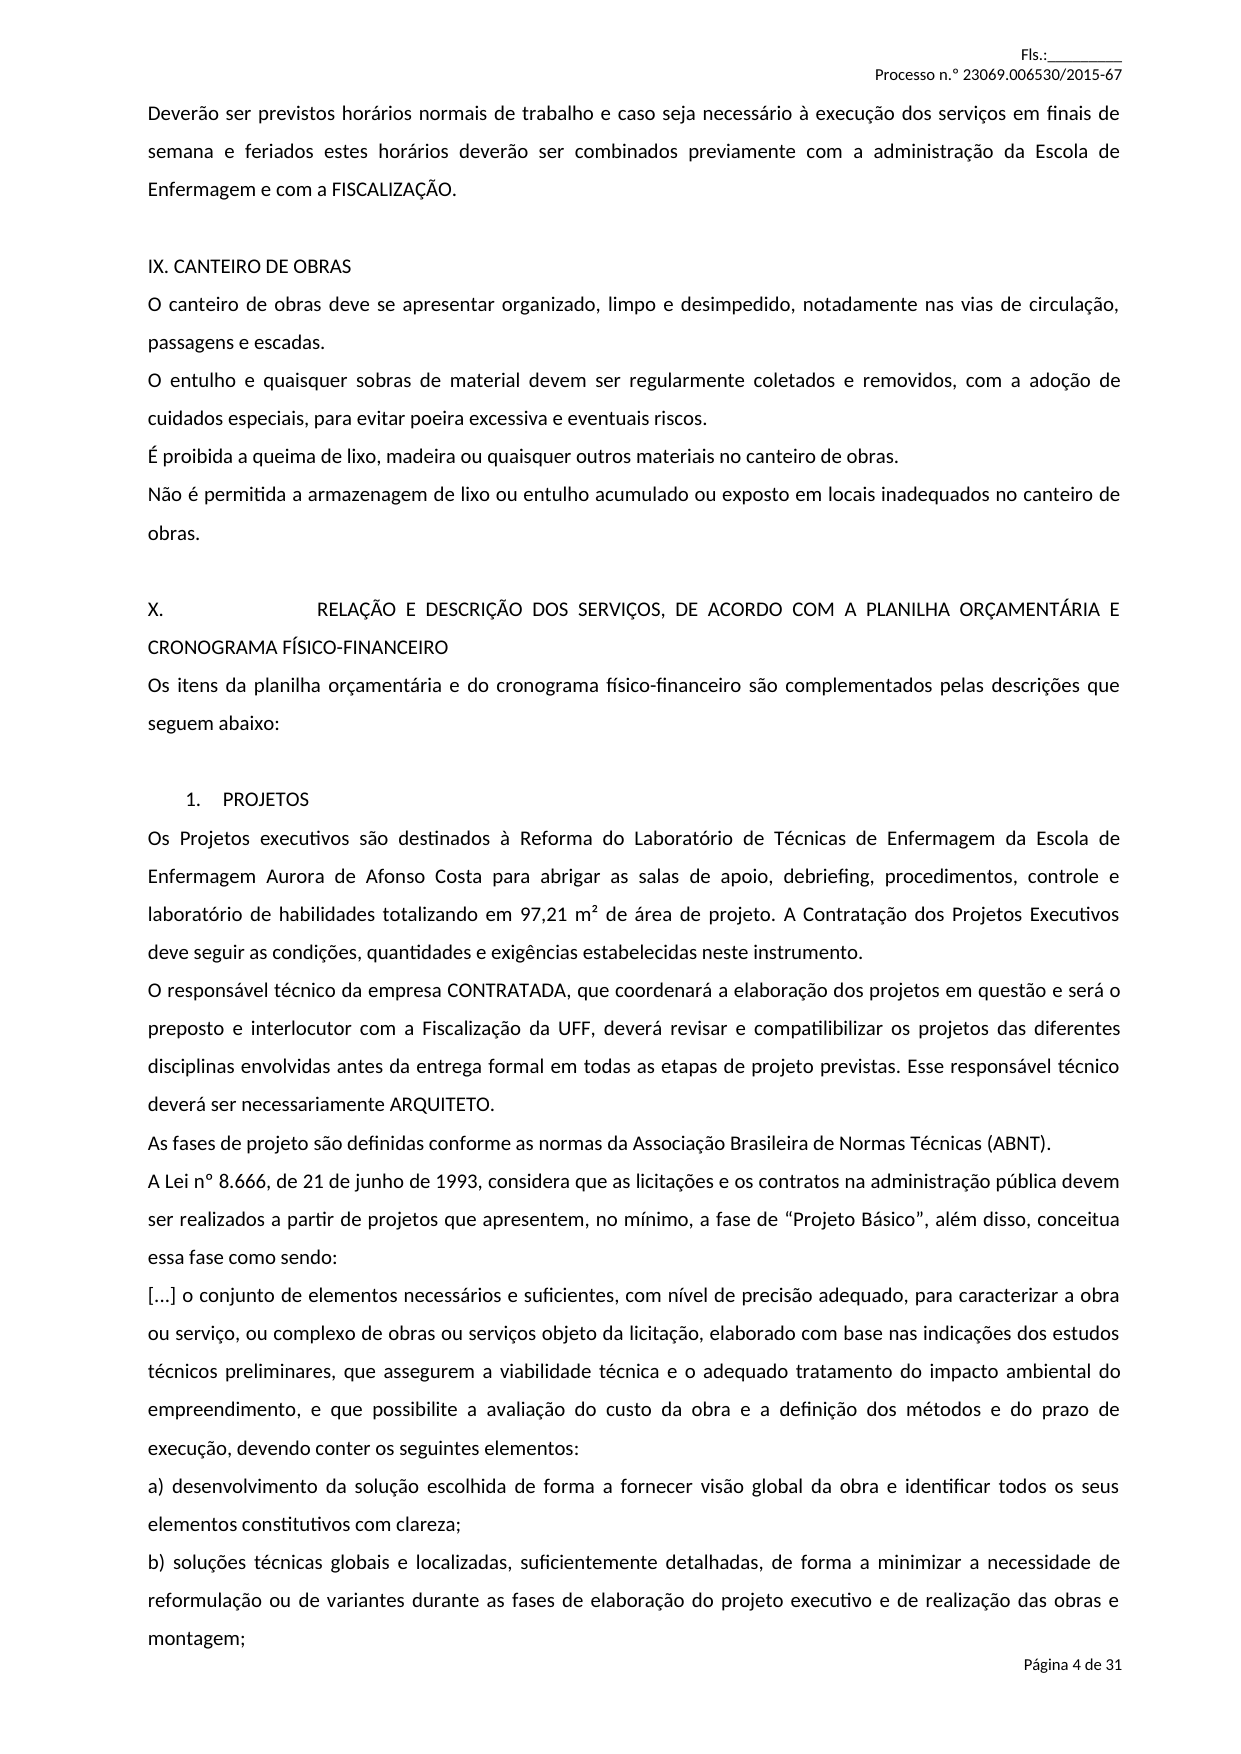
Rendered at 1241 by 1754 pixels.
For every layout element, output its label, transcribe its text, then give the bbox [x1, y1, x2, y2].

text É proibida a queima de lixo, madeira ou quaisquer outros materiais no canteiro de obras. [148, 443, 1122, 469]
text b) soluções técnicas globais e localizadas, suficientemente detalhadas, de forma a minimizar a necessidade de reformulação ou de variantes durante as fases de elaboração do projeto executivo e de realização das obras e montagem; [148, 1549, 1122, 1651]
text A Lei nº 8.666, de 21 de junho de 1993, considera que as licitações e os contratos na administração pública devem ser realizados a partir de projetos que apresentem, no mínimo, a fase de “Projeto Básico”, além disso, conceitua essa fase como sendo: [148, 1168, 1122, 1269]
text Os itens da planilha orçamentária e do cronograma físico-financeiro são complementados pelas descrições que seguem abaixo: [148, 672, 1122, 736]
text a) desenvolvimento da solução escolhida de forma a fornecer visão global da obra e identificar todos os seus elementos constitutivos com clareza; [148, 1473, 1122, 1536]
text X. RELAÇÃO E DESCRIÇÃO DOS SERVIÇOS, DE ACORDO COM A PLANILHA ORÇAMENTÁRIA E CRONOGRAMA FÍSICO-FINANCEIRO [148, 596, 1122, 659]
list PROJETOS [185, 787, 1122, 812]
text O canteiro de obras deve se apresentar organizado, limpo e desimpedido, notadamente nas vias de circulação, passagens e escadas. [148, 291, 1122, 354]
text O responsável técnico da empresa CONTRATADA, que coordenará a elaboração dos projetos em questão e será o preposto e interlocutor com a Fiscalização da UFF, deverá revisar e compatilibilizar os projetos das diferentes disciplinas envolvidas antes da entrega formal em todas as etapas de projeto previstas. Esse responsável técnico deverá ser necessariamente ARQUITETO. [148, 977, 1122, 1117]
text IX. CANTEIRO DE OBRAS [148, 253, 1122, 278]
text O entulho e quaisquer sobras de material devem ser regularmente coletados e removidos, com a adoção de cuidados especiais, para evitar poeira excessiva e eventuais riscos. [148, 367, 1122, 431]
text Deverão ser previstos horários normais de trabalho e caso seja necessário à execução dos serviços em finais de semana e feriados estes horários deverão ser combinados previamente com a administração da Escola de Enfermagem e com a FISCALIZAÇÃO. [148, 100, 1122, 202]
text [...] o conjunto de elementos necessários e suficientes, com nível de precisão adequado, para caracterizar a obra ou serviço, ou complexo de obras ou serviços objeto da licitação, elaborado com base nas indicações dos estudos técnicos preliminares, que assegurem a viabilidade técnica e o adequado tratamento do impacto ambiental do empreendimento, e que possibilite a avaliação do custo da obra e a definição dos métodos e do prazo de execução, devendo conter os seguintes elementos: [148, 1282, 1122, 1460]
text Os Projetos executivos são destinados à Reforma do Laboratório de Técnicas de Enfermagem da Escola de Enfermagem Aurora de Afonso Costa para abrigar as salas de apoio, debriefing, procedimentos, controle e laboratório de habilidades totalizando em 97,21 m² de área de projeto. A Contratação dos Projetos Executivos deve seguir as condições, quantidades e exigências estabelecidas neste instrumento. [148, 825, 1122, 964]
text As fases de projeto são definidas conforme as normas da Associação Brasileira de Normas Técnicas (ABNT). [148, 1130, 1122, 1155]
text Não é permitida a armazenagem de lixo ou entulho acumulado ou exposto em locais inadequados no canteiro de obras. [148, 482, 1122, 545]
